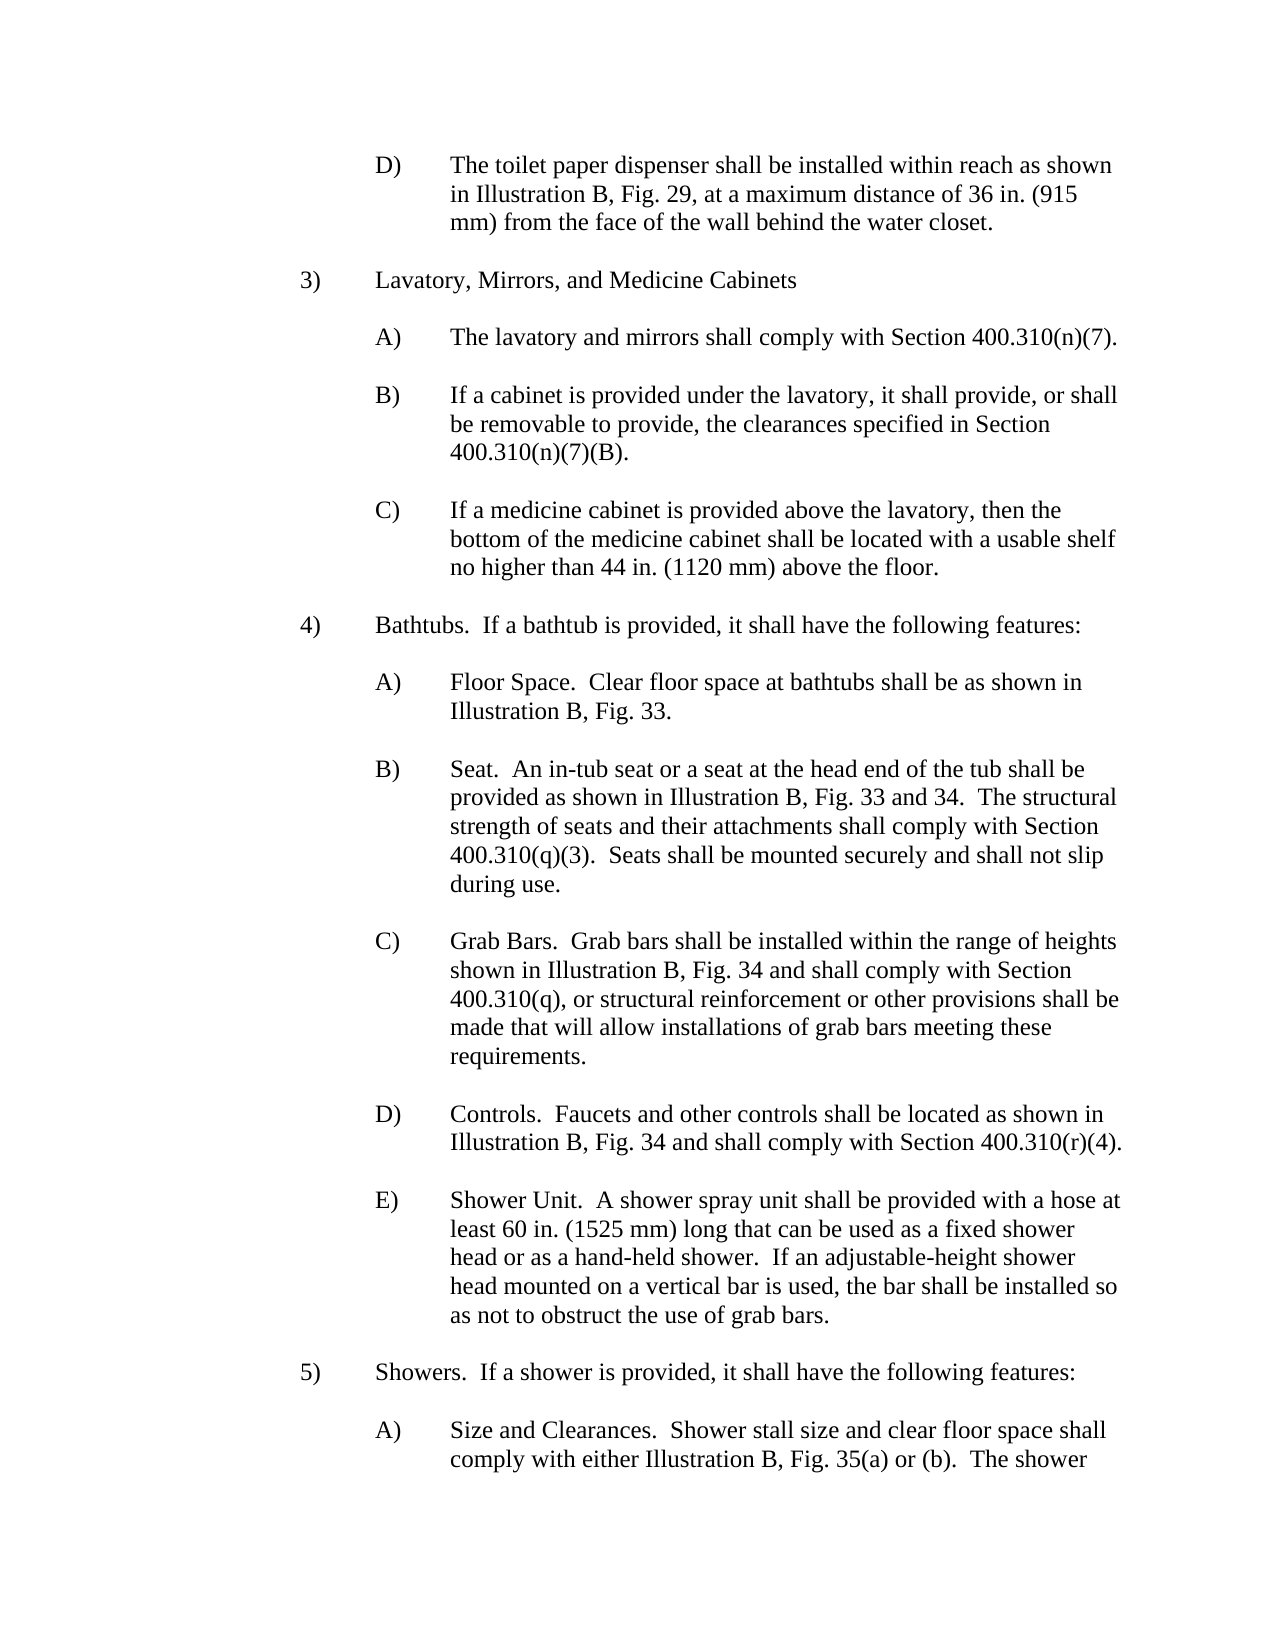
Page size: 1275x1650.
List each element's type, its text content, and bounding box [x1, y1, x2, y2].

text D) The toilet paper dispenser shall be installed within reach as shown in Illustration B, Fig. 29, at a maximum distance of 36 in. (915 mm) from the face of the wall behind the water closet. [375, 150, 1125, 236]
text C) Grab Bars. Grab bars shall be installed within the range of heights shown in Illustration B, Fig. 34 and shall comply with Section 400.310(q), or structural reinforcement or other provisions shall be made that will allow installations of grab bars meeting these requirements. [375, 926, 1125, 1070]
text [375, 1415, 1125, 1472]
text D) Controls. Faucets and other controls shall be located as shown in Illustration B, Fig. 34 and shall comply with Section 400.310(r)(4). [375, 1099, 1125, 1156]
text 3) Lavatory, Mirrors, and Medicine Cabinets [300, 265, 1125, 294]
text B) If a cabinet is provided under the lavatory, it shall provide, or shall be removable to provide, the clearances specified in Section 400.310(n)(7)(B). [375, 380, 1125, 466]
text A) The lavatory and mirrors shall comply with Section 400.310(n)(7). [375, 322, 1125, 351]
text 4) Bathtubs. If a bathtub is provided, it shall have the following features: [300, 610, 1125, 639]
text E) Shower Unit. A shower spray unit shall be provided with a hose at least 60 in. (1525 mm) long that can be used as a fixed shower head or as a hand-held shower. If an adjustable-height shower head mounted on a vertical bar is used, the bar shall be installed so as not to obstruct the use of grab bars. [375, 1185, 1125, 1329]
text B) Seat. An in-tub seat or a seat at the head end of the tub shall be provided as shown in Illustration B, Fig. 33 and 34. The structural strength of seats and their attachments shall comply with Section 400.310(q)(3). Seats shall be mounted securely and shall not slip during use. [375, 754, 1125, 897]
text 5) Showers. If a shower is provided, it shall have the following features: [300, 1357, 1125, 1386]
text C) If a medicine cabinet is provided above the lavatory, then the bottom of the medicine cabinet shall be located with a usable shelf no higher than 44 in. (1120 mm) above the floor. [375, 495, 1125, 581]
text A) Floor Space. Clear floor space at bathtubs shall be as shown in Illustration B, Fig. 33. [375, 667, 1125, 725]
